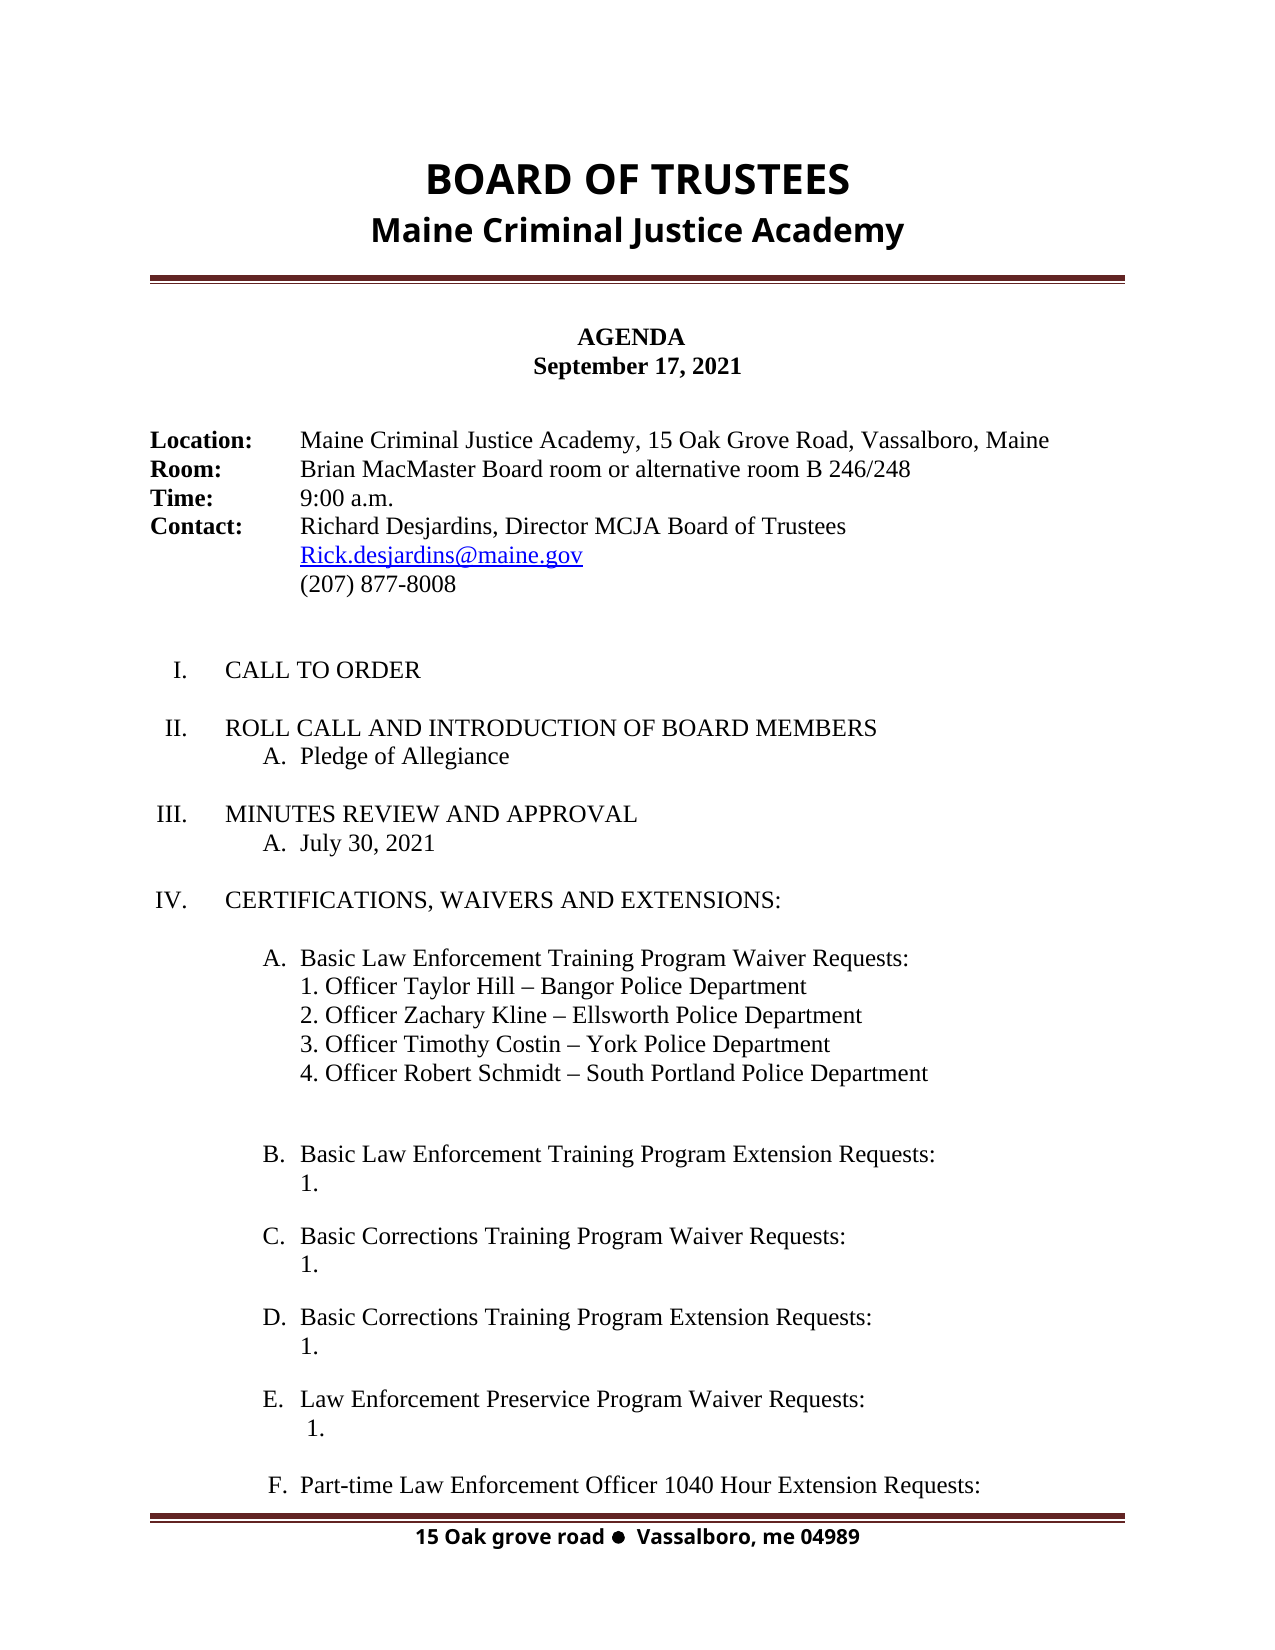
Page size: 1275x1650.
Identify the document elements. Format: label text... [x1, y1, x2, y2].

text F. Part-time Law Enforcement Officer 1040 Hour Extension Requests: [225, 1470, 1125, 1499]
text 1. [150, 1331, 1125, 1360]
text D. Basic Corrections Training Program Extension Requests: [262, 1302, 1125, 1331]
text AGENDA [150, 322, 1050, 351]
text 4. Officer Robert Schmidt – South Portland Police Department [150, 1058, 1125, 1086]
text (207) 877-8008 [300, 569, 1125, 598]
text C. Basic Corrections Training Program Waiver Requests: [150, 1221, 1125, 1249]
text E. Law Enforcement Preservice Program Waiver Requests: [262, 1384, 1125, 1413]
list CALL TO ORDER [187, 655, 1125, 684]
text A. Basic Law Enforcement Training Program Waiver Requests: [262, 943, 1125, 971]
text Room: Brian MacMaster Board room or alternative room B 246/248 [150, 454, 1125, 483]
text 2. Officer Zachary Kline – Ellsworth Police Department [150, 1000, 1125, 1029]
text 1. Officer Taylor Hill – Bangor Police Department [150, 971, 1125, 1000]
text Time: 9:00 a.m. [150, 483, 1125, 511]
text 1. [150, 1168, 1125, 1197]
list ROLL CALL AND INTRODUCTION OF BOARD MEMBERS [187, 713, 1125, 741]
text 1. [150, 1413, 1172, 1441]
text B. Basic Law Enforcement Training Program Extension Requests: [262, 1139, 1125, 1168]
list Pledge of Allegiance [262, 741, 1125, 770]
text Rick.desjardins@maine.gov [300, 540, 1125, 569]
text 3. Officer Timothy Costin – York Police Department [150, 1029, 1125, 1058]
text Maine [150, 207, 1125, 252]
text Location: Maine Criminal Justice Academy, 15 Oak Grove Road, Vassalboro, Maine [150, 425, 1125, 454]
text Contact: Richard Desjardins, Director MCJA Board of Trustees [150, 511, 1125, 540]
text September 17, 2021 [150, 351, 1125, 380]
list July 30, 2021 [262, 828, 1125, 856]
list CERTIFICATIONS, WAIVERS AND EXTENSIONS: [187, 885, 1125, 914]
text BOARD OF TRUSTEES [150, 150, 1125, 207]
list MINUTES REVIEW AND APPROVAL [187, 799, 1125, 828]
